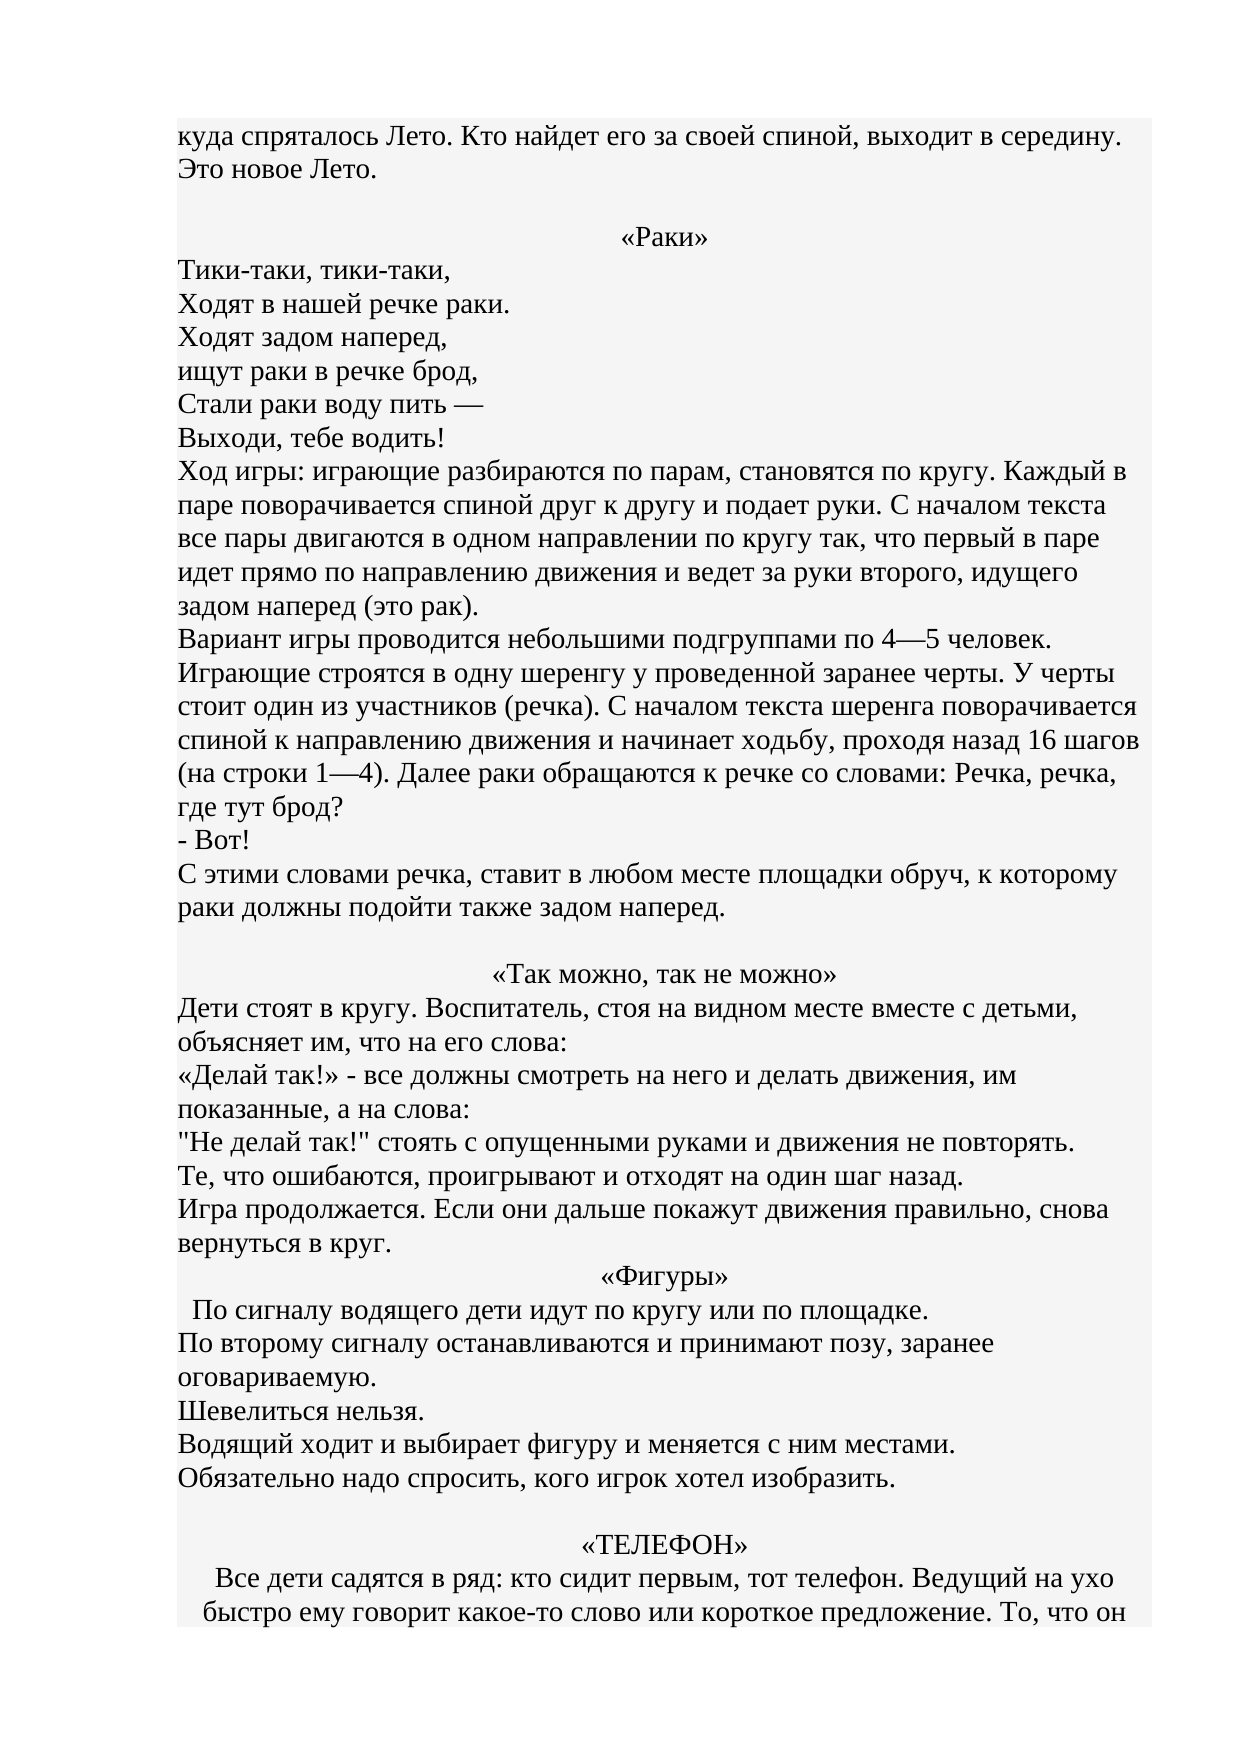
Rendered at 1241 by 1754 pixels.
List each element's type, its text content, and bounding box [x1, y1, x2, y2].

text По сигналу водящего дети идут по кругу или по площадке. [177, 1292, 1152, 1326]
text Те, что ошибаются, проигрывают и отходят на один шаг назад. [177, 1158, 1152, 1191]
text "Не делай так!" стоять с опущенными руками и движения не повторять. [177, 1124, 1152, 1158]
text Ход игры: играющие разбираются по парам, становятся по кругу. Каждый в паре поворачивается спиной друг к другу и подает руки. С началом текста все пары двигаются в одном направлении по кругу так, что первый в паре идет прямо по направлению движения и ведет за руки второго, идущего задом наперед (это рак). [177, 453, 1152, 621]
text Ходят в нашей речке раки. [177, 286, 1152, 319]
text «ТЕЛЕФОН» [177, 1527, 1152, 1560]
text Выходи, тебе водить! [177, 420, 1152, 453]
text Ходят задом наперед, ищут раки в речке брод, [177, 319, 1152, 386]
text Тики-таки, тики-таки, [177, 252, 1152, 286]
text «Фигуры» [177, 1258, 1152, 1292]
text «Так можно, так не можно» [177, 957, 1152, 990]
text «Делай так!» - все должны смотреть на него и делать движения, им показанные, а на слова: [177, 1057, 1152, 1124]
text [177, 1560, 1152, 1627]
text По второму сигналу останавливаются и принимают позу, заранее оговариваемую. [177, 1326, 1152, 1393]
text - Вот! [177, 822, 1152, 856]
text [177, 118, 1152, 185]
text «Раки» [177, 219, 1152, 252]
text Стали раки воду пить — [177, 386, 1152, 420]
text Обязательно надо спросить, кого игрок хотел изобразить. [177, 1460, 1152, 1493]
text Водящий ходит и выбирает фигуру и меняется с ним местами. [177, 1426, 1152, 1460]
text Шевелиться нельзя. [177, 1393, 1152, 1426]
text С этими словами речка, ставит в любом месте площадки обруч, к которому раки должны подойти также задом наперед. [177, 856, 1152, 923]
text Дети стоят в кругу. Воспитатель, стоя на видном месте вместе с детьми, объясняет им, что на его слова: [177, 990, 1152, 1057]
text Вариант игры проводится небольшими подгруппами по 4—5 человек. Играющие строятся в одну шеренгу у проведенной заранее черты. У черты стоит один из участников (речка). С началом текста шеренга поворачивается спиной к направлению движения и начинает ходьбу, проходя назад 16 шагов (на строки 1—4). Далее раки обращаются к речке со словами: Речка, речка, где тут брод? [177, 621, 1152, 822]
text Игра продолжается. Если они дальше покажут движения правильно, снова вернуться в круг. [177, 1191, 1152, 1258]
